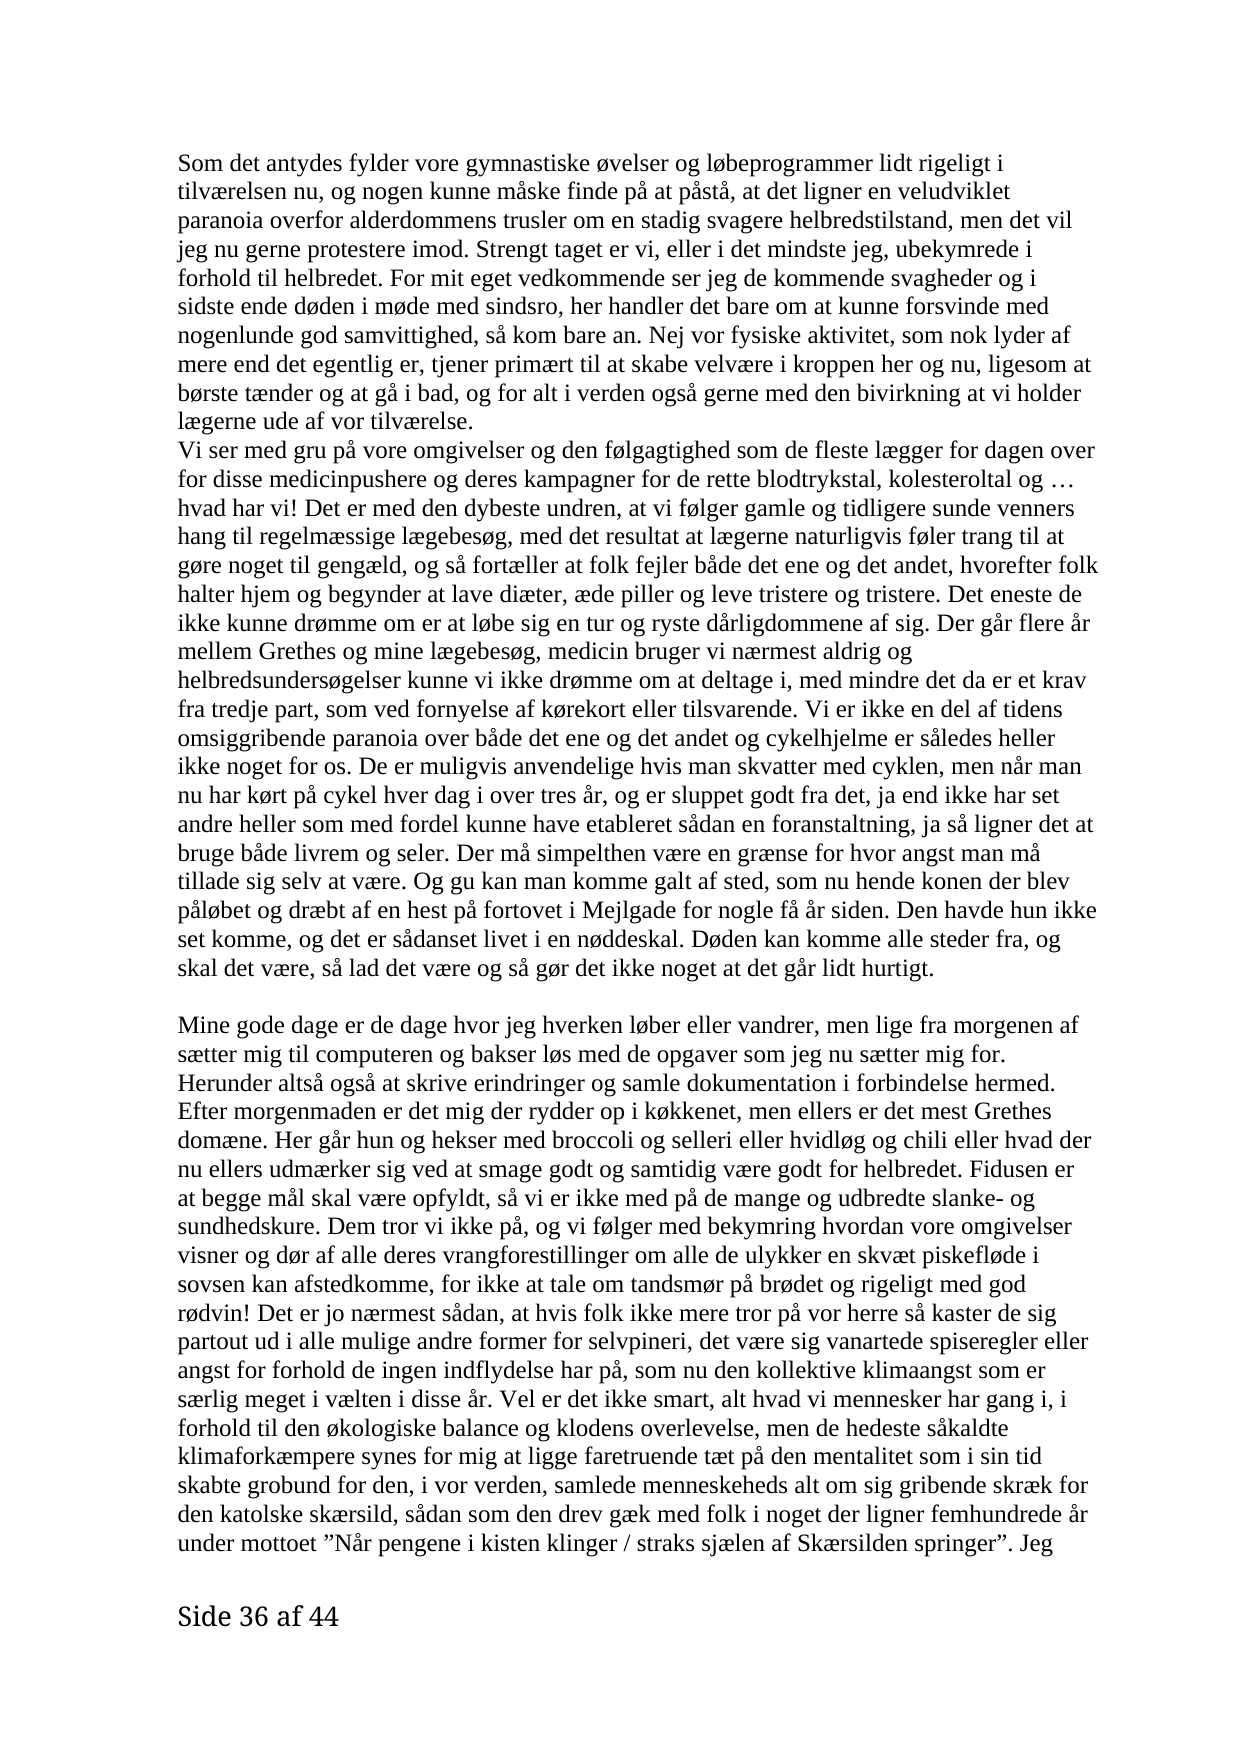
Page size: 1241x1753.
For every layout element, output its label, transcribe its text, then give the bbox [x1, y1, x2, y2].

text Mine gode dage er de dage hvor jeg hverken løber eller vandrer, men lige fra morgenen af sætter mig til computeren og bakser løs med de opgaver som jeg nu sætter mig for. Herunder altså også at skrive erindringer og samle dokumentation i forbindelse hermed. [177, 1010, 1098, 1096]
text Vi ser med gru på vore omgivelser og den følgagtighed som de fleste lægger for dagen over for disse medicinpushere og deres kampagner for de rette blodtrykstal, kolesteroltal og … hvad har vi! Det er med den dybeste undren, at vi følger gamle og tidligere sunde venners hang til regelmæssige lægebesøg, med det resultat at lægerne naturligvis føler trang til at gøre noget til gengæld, og så fortæller at folk fejler både det ene og det andet, hvorefter folk halter hjem og begynder at lave diæter, æde piller og leve tristere og tristere. Det eneste de ikke kunne drømme om er at løbe sig en tur og ryste dårligdommene af sig. Der går flere år mellem Grethes og mine lægebesøg, medicin bruger vi nærmest aldrig og helbredsundersøgelser kunne vi ikke drømme om at deltage i, med mindre det da er et krav fra tredje part, som ved fornyelse af kørekort eller tilsvarende. Vi er ikke en del af tidens omsiggribende paranoia over både det ene og det andet og cykelhjelme er således heller ikke noget for os. De er muligvis anvendelige hvis man skvatter med cyklen, men når man nu har kørt på cykel hver dag i over tres år, og er sluppet godt fra det, ja end ikke har set andre heller som med fordel kunne have etableret sådan en foranstaltning, ja så ligner det at bruge både livrem og seler. Der må simpelthen være en grænse for hvor angst man må tillade sig selv at være. Og gu kan man komme galt af sted, som nu hende konen der blev påløbet og dræbt af en hest på fortovet i Mejlgade for nogle få år siden. Den havde hun ikke set komme, og det er sådanset livet i en nøddeskal. Døden kan komme alle steder fra, og skal det være, så lad det være og så gør det ikke noget at det går lidt hurtigt. [177, 435, 1098, 981]
text Som det antydes fylder vore gymnastiske øvelser og løbeprogrammer lidt rigeligt i tilværelsen nu, og nogen kunne måske finde på at påstå, at det ligner en veludviklet paranoia overfor alderdommens trusler om en stadig svagere helbredstilstand, men det vil jeg nu gerne protestere imod. Strengt taget er vi, eller i det mindste jeg, ubekymrede i forhold til helbredet. For mit eget vedkommende ser jeg de kommende svagheder og i sidste ende døden i møde med sindsro, her handler det bare om at kunne forsvinde med nogenlunde god samvittighed, så kom bare an. Nej vor fysiske aktivitet, som nok lyder af mere end det egentlig er, tjener primært til at skabe velvære i kroppen her og nu, ligesom at børste tænder og at gå i bad, og for alt i verden også gerne med den bivirkning at vi holder lægerne ude af vor tilværelse. [177, 148, 1098, 435]
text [177, 1096, 1098, 1556]
